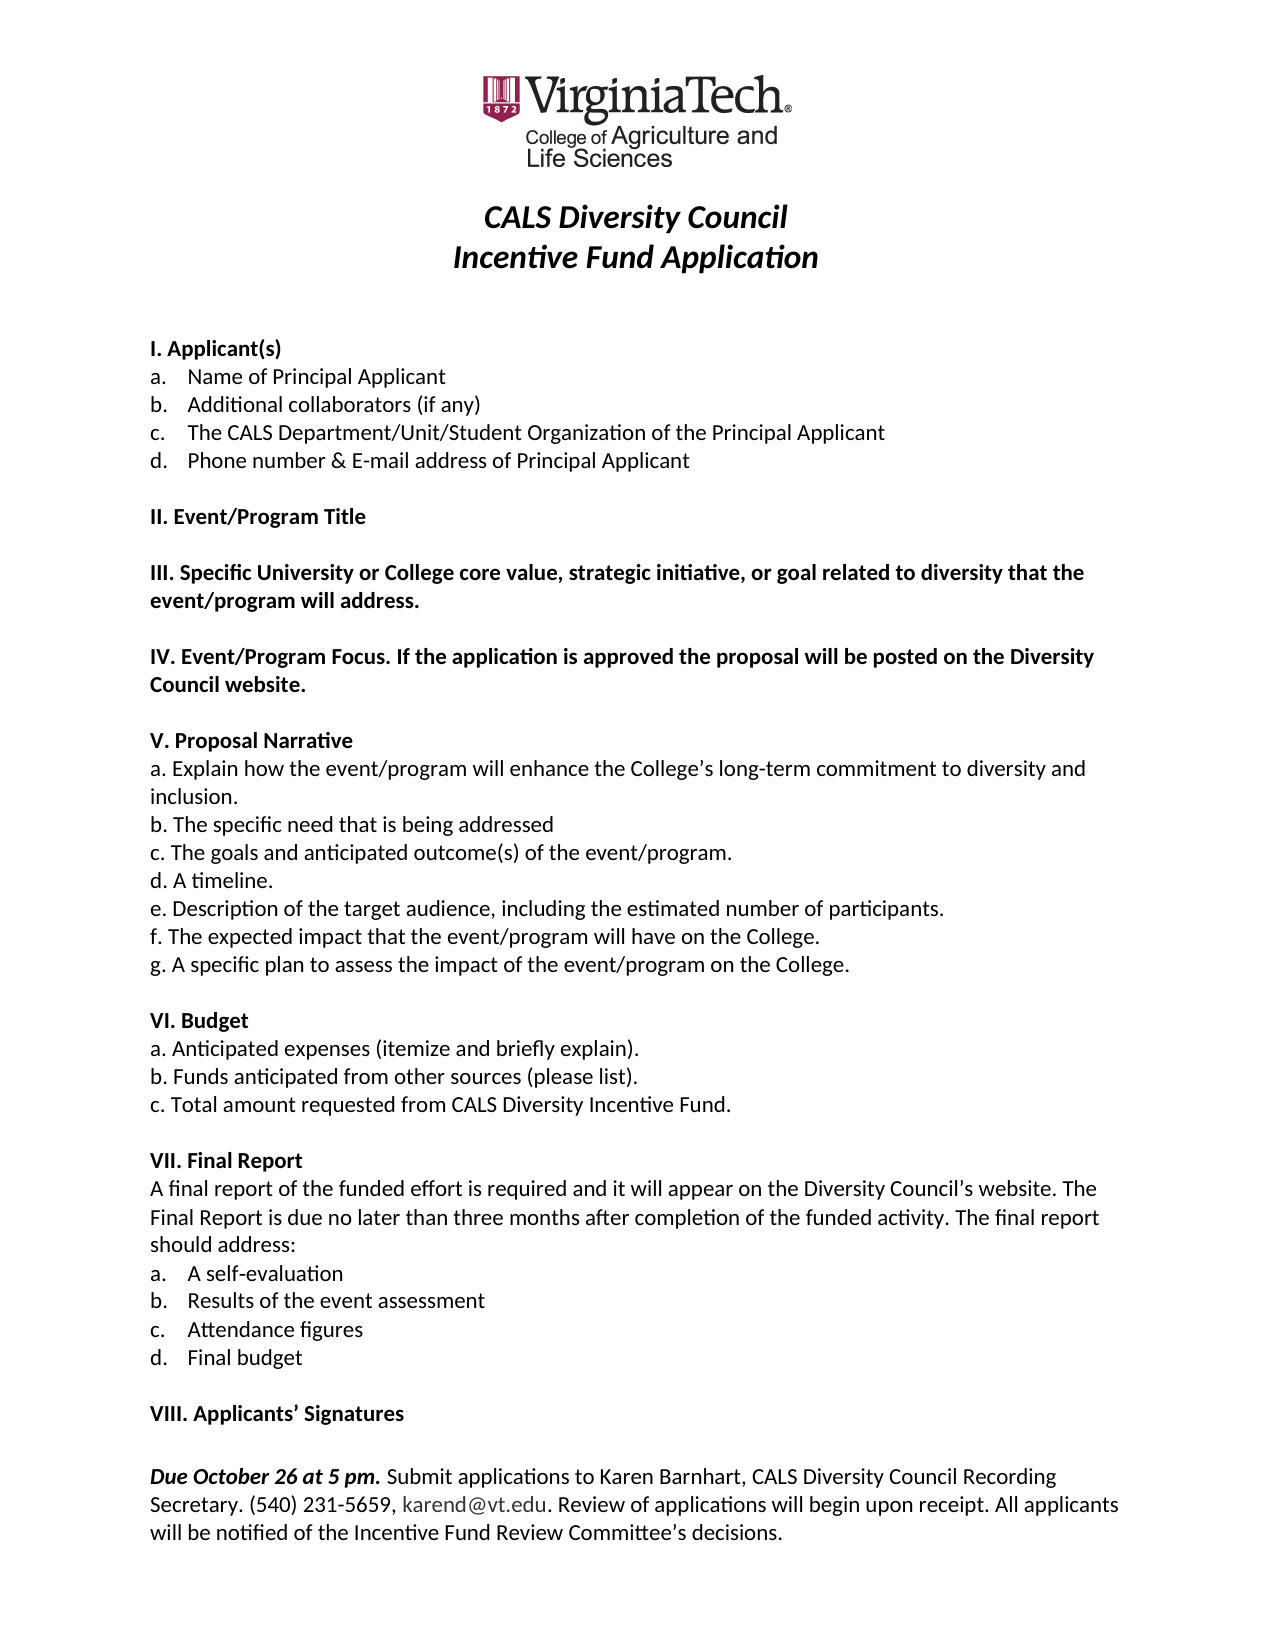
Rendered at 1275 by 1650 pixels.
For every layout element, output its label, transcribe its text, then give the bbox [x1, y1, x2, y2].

list Name of Principal Applicant [150, 362, 1125, 390]
text d. A timeline. [150, 866, 1125, 894]
text IV. Event/Program Focus. If the application is approved the proposal will be posted on the Diversity Council website. [150, 642, 1125, 698]
text II. Event/Program Title [150, 502, 1125, 530]
text a. Anticipated expenses (itemize and briefly explain). [150, 1034, 1125, 1062]
list Final budget [150, 1343, 1125, 1371]
text a. Explain how the event/program will enhance the College’s long-term commitment to diversity and inclusion. [150, 754, 1125, 810]
picture [483, 75, 792, 167]
text e. Description of the target audience, including the estimated number of participants. [150, 894, 1125, 922]
text VII. Final Report [150, 1147, 1125, 1174]
text VIII. Applicants’ Signatures [150, 1399, 1125, 1427]
list Additional collaborators (if any) [150, 390, 1125, 418]
text c. The goals and anticipated outcome(s) of the event/program. [150, 838, 1125, 866]
text b. The specific need that is being addressed [150, 810, 1125, 838]
text c. Total amount requested from CALS Diversity Incentive Fund. [150, 1091, 1125, 1118]
text III. Specific University or College core value, strategic initiative, or goal related to diversity that the event/program will address. [150, 558, 1125, 614]
list A self‐evaluation [150, 1259, 1125, 1287]
text A final report of the funded effort is required and it will appear on the Diversity Council’s website. The Final Report is due no later than three months after completion of the funded activity. The final report should address: [150, 1174, 1125, 1259]
text f. The expected impact that the event/program will have on the College. [150, 922, 1125, 950]
text b. Funds anticipated from other sources (please list). [150, 1062, 1125, 1091]
text VI. Budget [150, 1006, 1125, 1034]
text I. Applicant(s) [150, 334, 1125, 362]
list Results of the event assessment [150, 1287, 1125, 1315]
list The CALS Department/Unit/Student Organization of the Principal Applicant [150, 418, 1125, 446]
list Phone number & E-mail address of Principal Applicant [150, 446, 1125, 474]
text g. A specific plan to assess the impact of the event/program on the College. [150, 950, 1125, 978]
text V. Proposal Narrative [150, 726, 1125, 754]
list Attendance figures [150, 1315, 1125, 1343]
